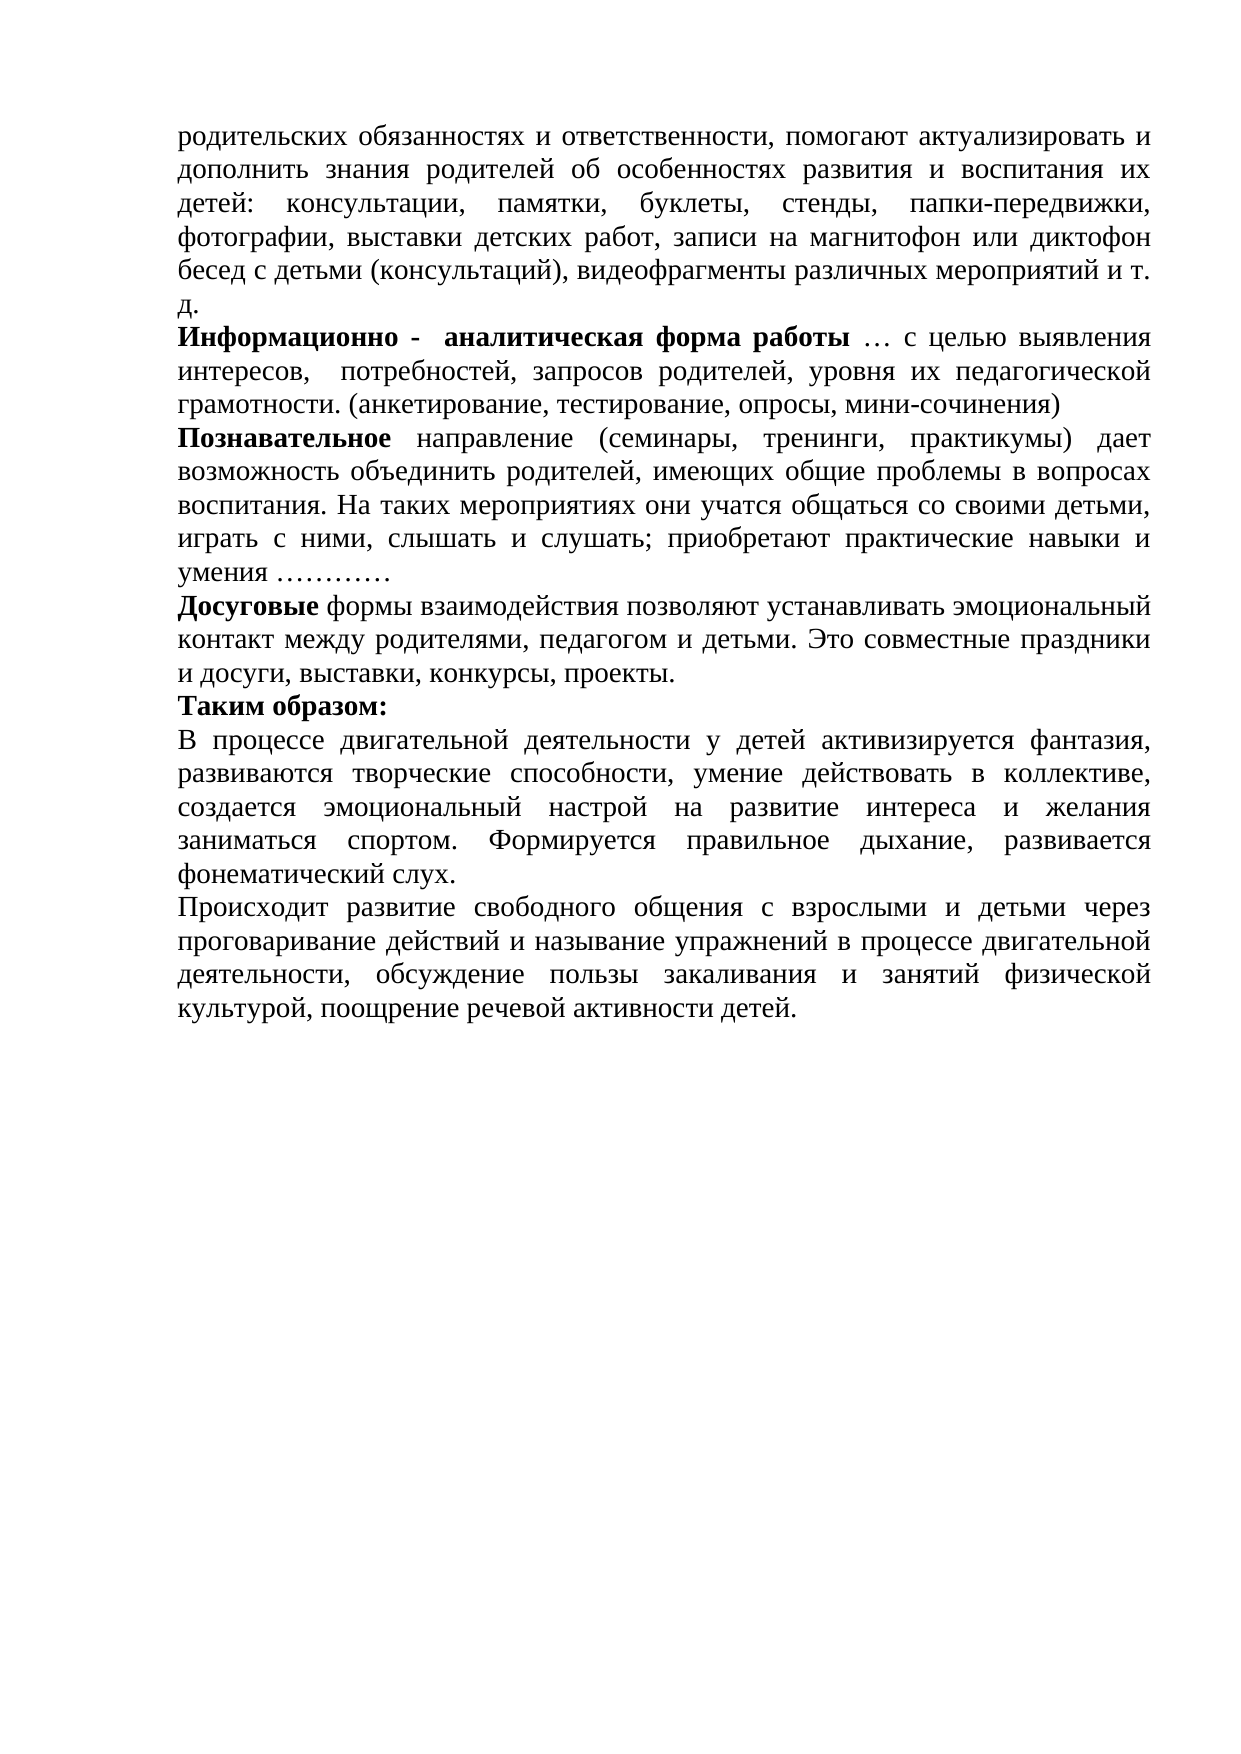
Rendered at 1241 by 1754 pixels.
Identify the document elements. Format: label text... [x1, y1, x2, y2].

text В процессе двигательной деятельности у детей активизируется фантазия, развиваются творческие способности, умение действовать в коллективе, создается эмоциональный настрой на развитие интереса и желания заниматься спортом. Формируется правильное дыхание, развивается фонематический слух. [177, 722, 1152, 889]
text Информационно - аналитическая форма работы … с целью выявления интересов, потребностей, запросов родителей, уровня их педагогической грамотности. (анкетирование, тестирование, опросы, мини-сочинения) [177, 319, 1152, 420]
text Познавательное направление (семинары, тренинги, практикумы) дает возможность объединить родителей, имеющих общие проблемы в вопросах воспитания. На таких мероприятиях они учатся общаться со своими детьми, играть с ними, слышать и слушать; приобретают практические навыки и умения ………… [177, 420, 1152, 588]
text Таким образом: [177, 688, 1152, 722]
text Наглядно-информационное направление дает возможность донести до родителей любую информацию в доступной форме, напомнить тактично о родительских обязанностях и ответственности, помогают актуализировать и дополнить знания родителей об особенностях развития и воспитания их детей: консультации, памятки, буклеты, стенды, папки-передвижки, фотографии, выставки детских работ, записи на магнитофон или диктофон бесед с детьми (консультаций), видеофрагменты различных мероприятий и т. д. [177, 118, 1152, 319]
text Досуговые формы взаимодействия позволяют устанавливать эмоциональный контакт между родителями, педагогом и детьми. Это совместные праздники и досуги, выставки, конкурсы, проекты. [177, 588, 1152, 688]
text Происходит развитие свободного общения с взрослыми и детьми через проговаривание действий и называние упражнений в процессе двигательной деятельности, обсуждение пользы закаливания и занятий физической культурой, поощрение речевой активности детей. [177, 889, 1152, 1024]
